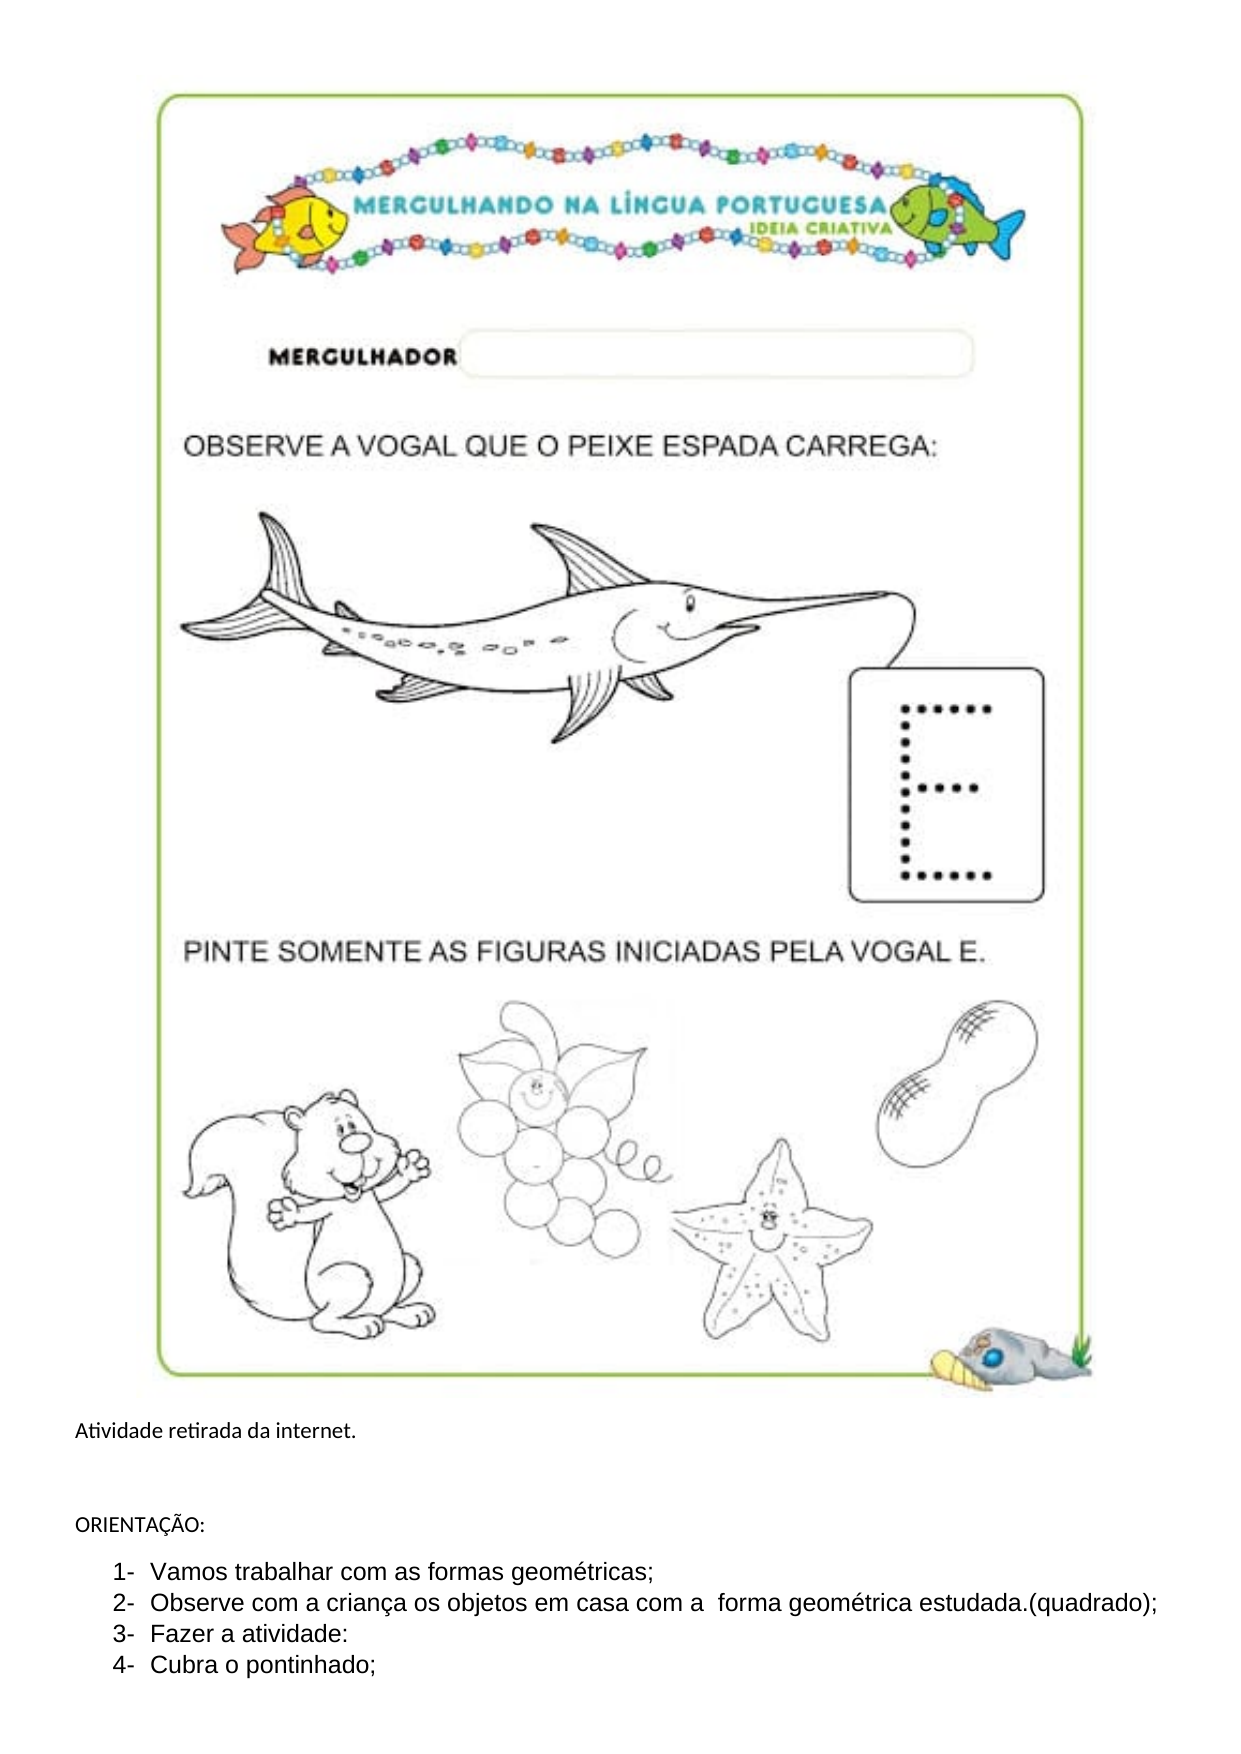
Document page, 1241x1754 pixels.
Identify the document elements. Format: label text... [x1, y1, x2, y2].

picture [136, 75, 1105, 1398]
text ORIENTAÇÃO: [75, 1510, 1165, 1538]
text Atividade retirada da internet. [75, 1416, 1165, 1444]
list Cubra o pontinhado; [112, 1650, 1165, 1679]
list Vamos trabalhar com as formas geométricas; [112, 1557, 1165, 1586]
list Fazer a atividade: [112, 1619, 1165, 1648]
list Observe com a criança os objetos em casa com a forma geométrica estudada.(quadrado); [112, 1588, 1165, 1617]
